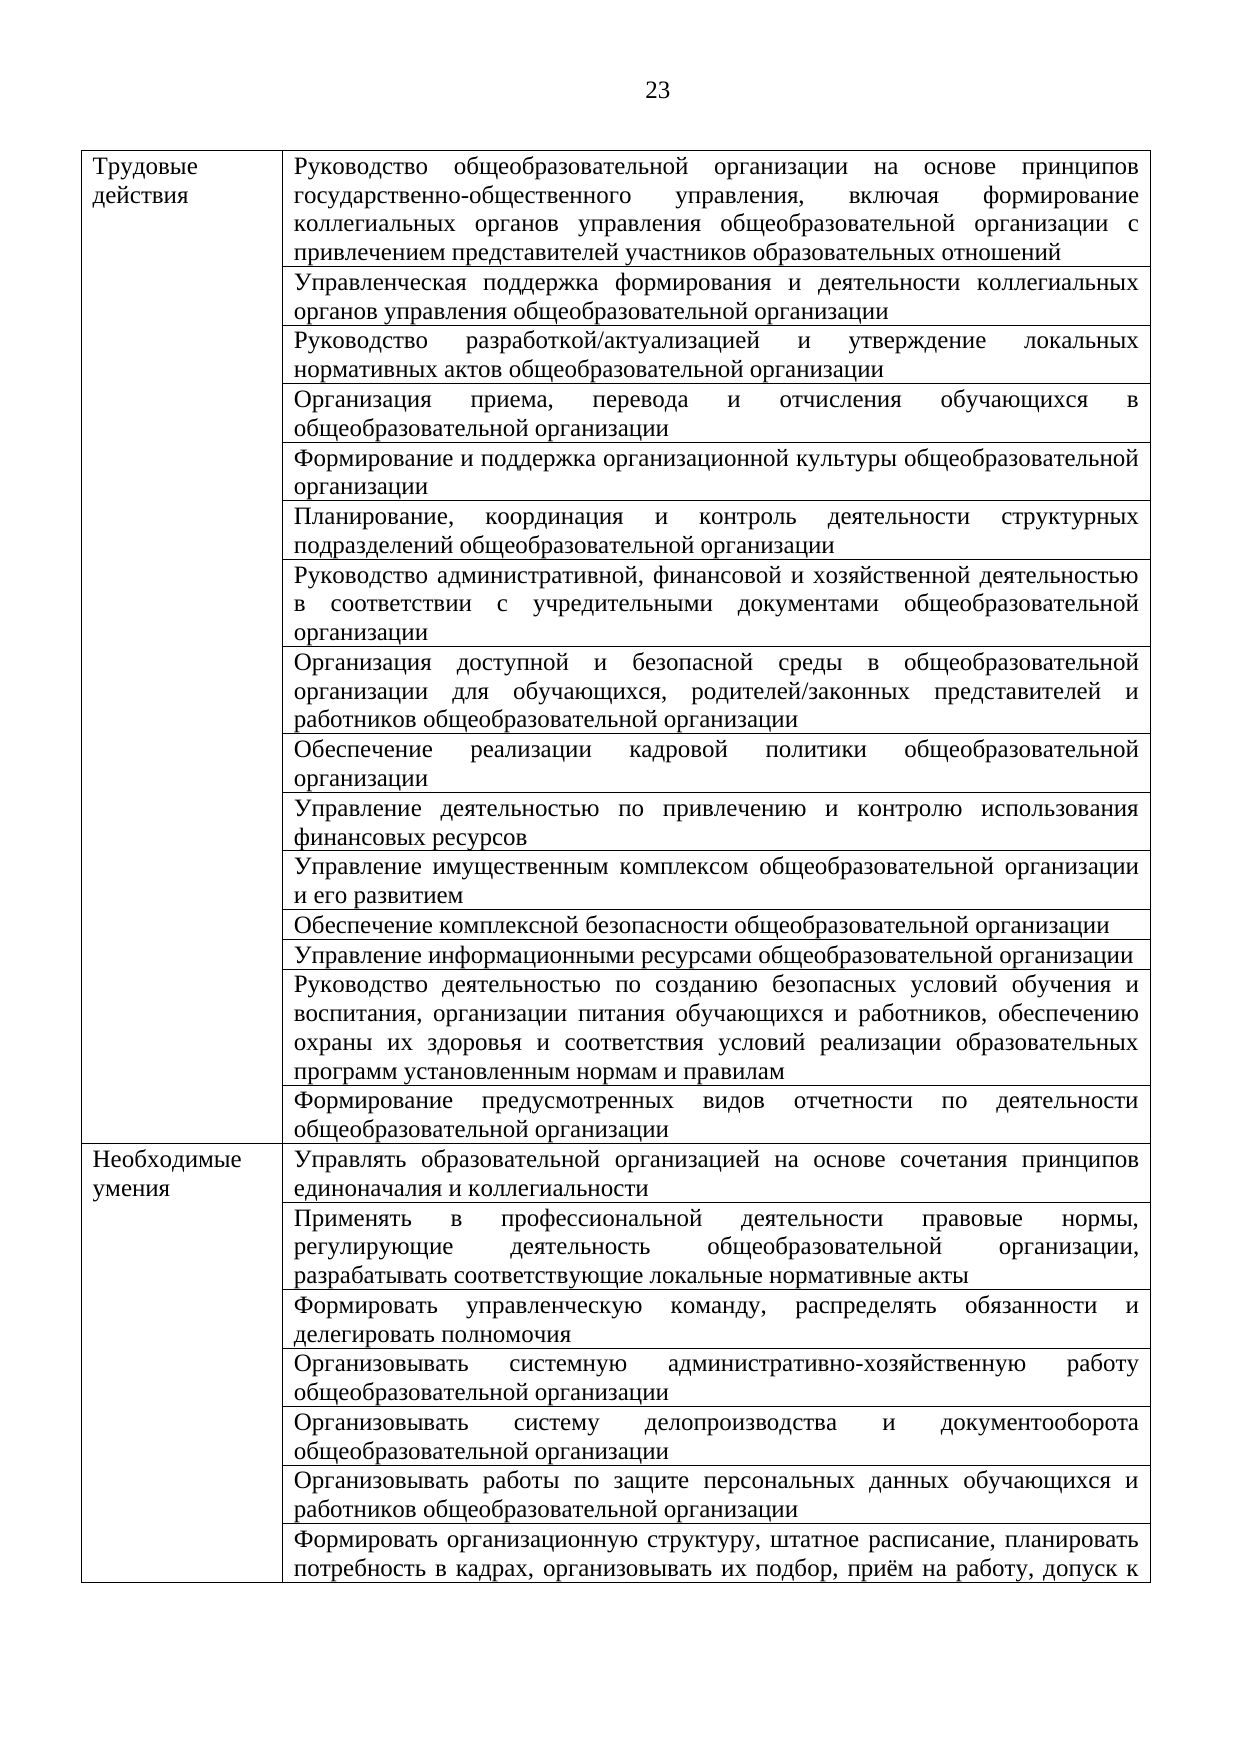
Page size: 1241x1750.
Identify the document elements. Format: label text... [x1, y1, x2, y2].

table_cell Руководство деятельностью по созданию безопасных условий обучения и воспитания, организации питания обучающихся и работников, обеспечению охраны их здоровья и соответствия условий реализации образовательных программ установленным нормам и правилам [283, 970, 1150, 1084]
table_cell Трудовые действия [82, 151, 282, 1143]
table_cell Управление деятельностью по привлечению и контролю использования финансовых ресурсов [283, 793, 1150, 850]
table_cell Обеспечение реализации кадровой политики общеобразовательной организации [283, 734, 1150, 792]
table_cell Организовывать работы по защите персональных данных обучающихся и работников общеобразовательной организации [283, 1466, 1150, 1523]
table_cell Управленческая поддержка формирования и деятельности коллегиальных органов управления общеобразовательной организации [283, 267, 1150, 324]
table_cell Организация приема, перевода и отчисления обучающихся в общеобразовательной организации [283, 384, 1150, 442]
table_cell Организовывать систему делопроизводства и документооборота общеобразовательной организации [283, 1407, 1150, 1464]
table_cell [283, 1524, 1150, 1582]
table_cell Руководство административной, финансовой и хозяйственной деятельностью в соответствии с учредительными документами общеобразовательной организации [283, 560, 1150, 646]
table_cell Применять в профессиональной деятельности правовые нормы, регулирующие деятельность общеобразовательной организации, разрабатывать соответствующие локальные нормативные акты [283, 1203, 1150, 1289]
table_cell Руководство разработкой/актуализацией и утверждение локальных нормативных актов общеобразовательной организации [283, 326, 1150, 383]
table_cell Управление имущественным комплексом общеобразовательной организации и его развитием [283, 851, 1150, 909]
table_cell Обеспечение комплексной безопасности общеобразовательной организации [283, 910, 1150, 939]
table_cell Планирование, координация и контроль деятельности структурных подразделений общеобразовательной организации [283, 501, 1150, 559]
table_cell Руководство общеобразовательной организации на основе принципов государственно-общественного управления, включая формирование коллегиальных органов управления общеобразовательной организации с привлечением представителей участников образовательных отношений [283, 151, 1150, 266]
table_cell Организовывать системную административно-хозяйственную работу общеобразовательной организации [283, 1349, 1150, 1406]
table_cell Необходимые умения [82, 1144, 282, 1582]
table_cell Организация доступной и безопасной среды в общеобразовательной организации для обучающихся, родителей/законных представителей и работников общеобразовательной организации [283, 647, 1150, 733]
table_cell Управление информационными ресурсами общеобразовательной организации [283, 940, 1150, 968]
table_cell Формирование и поддержка организационной культуры общеобразовательной организации [283, 443, 1150, 500]
table_cell Управлять образовательной организацией на основе сочетания принципов единоначалия и коллегиальности [283, 1144, 1150, 1202]
table_cell Формирование предусмотренных видов отчетности по деятельности общеобразовательной организации [283, 1086, 1150, 1143]
table_cell Формировать управленческую команду, распределять обязанности и делегировать полномочия [283, 1290, 1150, 1347]
